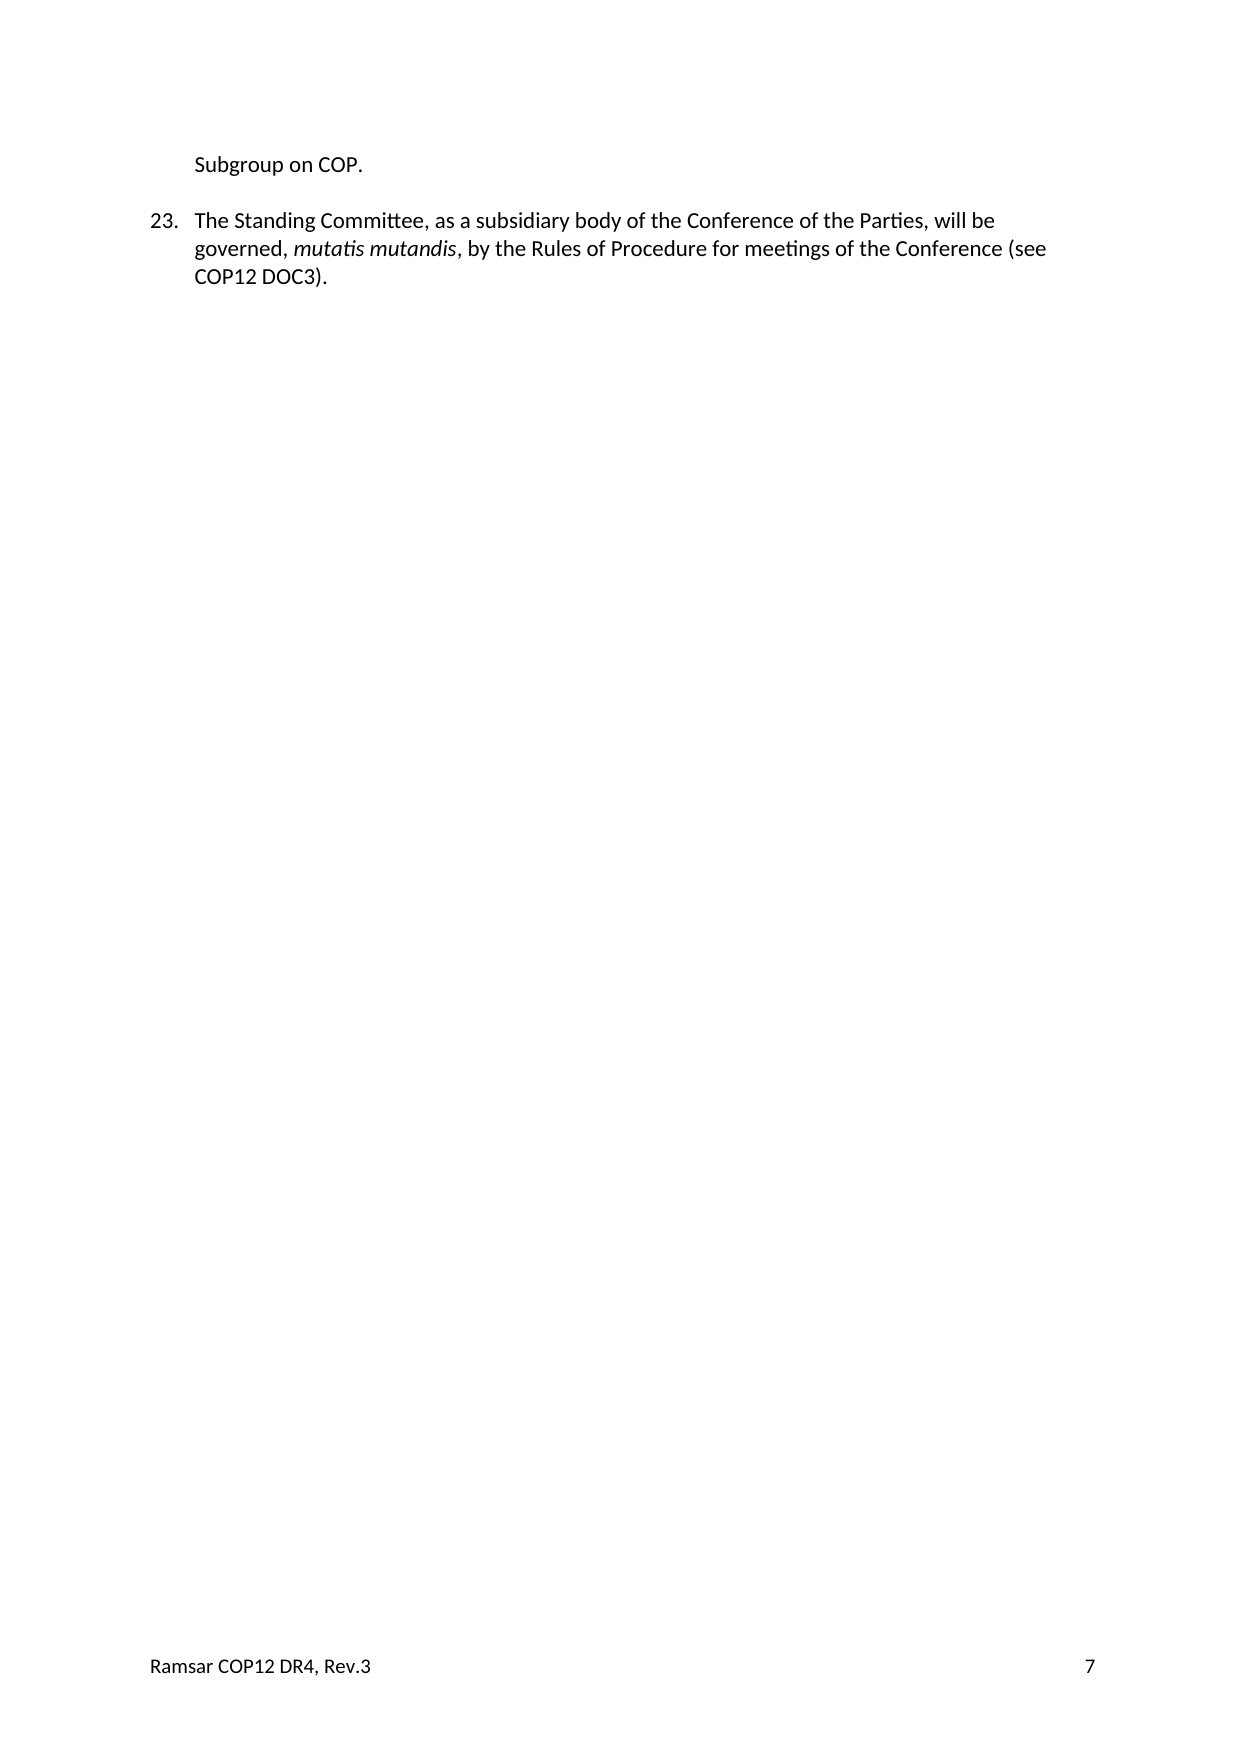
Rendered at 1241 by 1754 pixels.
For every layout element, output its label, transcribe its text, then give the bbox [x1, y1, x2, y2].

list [150, 150, 1072, 178]
list The Standing Committee, as a subsidiary body of the Conference of the Parties, will be governed, mutatis mutandis, by the Rules of Procedure for meetings of the Conference (see COP12 DOC3). [150, 206, 1072, 290]
